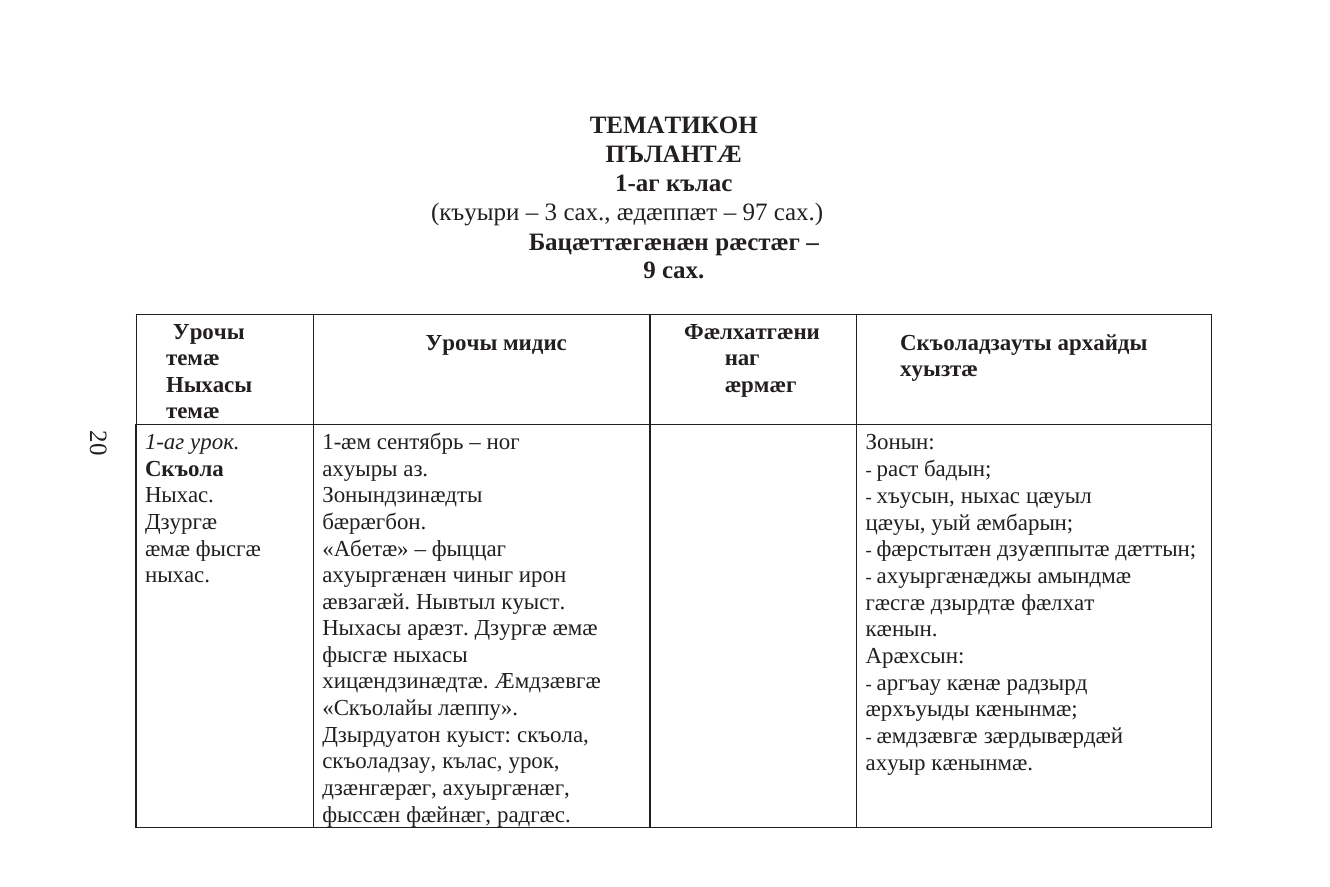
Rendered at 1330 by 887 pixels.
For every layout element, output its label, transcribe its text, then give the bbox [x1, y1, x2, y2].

text 1-аг кълас [524, 168, 823, 197]
table_cell 1-æм сентябрь – ног ахуыры аз. Зонындзинæдты бæрæгбон. «Абетæ» – фыццаг ахуыргæнæн чиныг ирон æвзагæй. Нывтыл куыст. Ныхасы арæзт. Дзургæ æмæ фысгæ ныхасы хицæндзинæдтæ. Æмдзæвгæ «Скъолайы лæппу». Дзырдуатон куыст: скъола, скъоладзау, кълас, урок, дзæнгæрæг, ахуыргæнæг, фыссæн фæйнæг, радгæс. [314, 425, 649, 827]
text Бацæттæгæнæн рæстæг – 9 сах. [524, 227, 823, 284]
table_header Скъоладзауты архайды хуызтæ [857, 315, 1211, 424]
table_header Фæлхатгæнинаг æрмæг [651, 315, 856, 424]
text ТЕМАТИКОН ПЪЛАНТÆ [524, 111, 823, 168]
table_cell Зонын: раст бадын; хъусын, ныхас цæуыл цæуы, уый æмбарын; фæрстытæн дзуæппытæ дæттын; ахуыргæнæджы амындмæ гæсгæ дзырдтæ фæлхат кæнын. Арæхсын: аргъау кæнæ радзырд æрхъуыды кæнынмæ; æмдзæвгæ зæрдывæрдæй ахуыр кæнынмæ. [857, 425, 1211, 827]
table_cell [651, 425, 856, 827]
text (къуыри – 3 сах., æдæппæт – 97 сах.) [123, 197, 823, 226]
table_header Урочы темæ Ныхасы темæ [137, 315, 313, 424]
table_cell 1-аг урок. Скъола Ныхас. Дзургæ æмæ фысгæ ныхас. [137, 425, 313, 827]
table_header Урочы мидис [314, 315, 649, 424]
